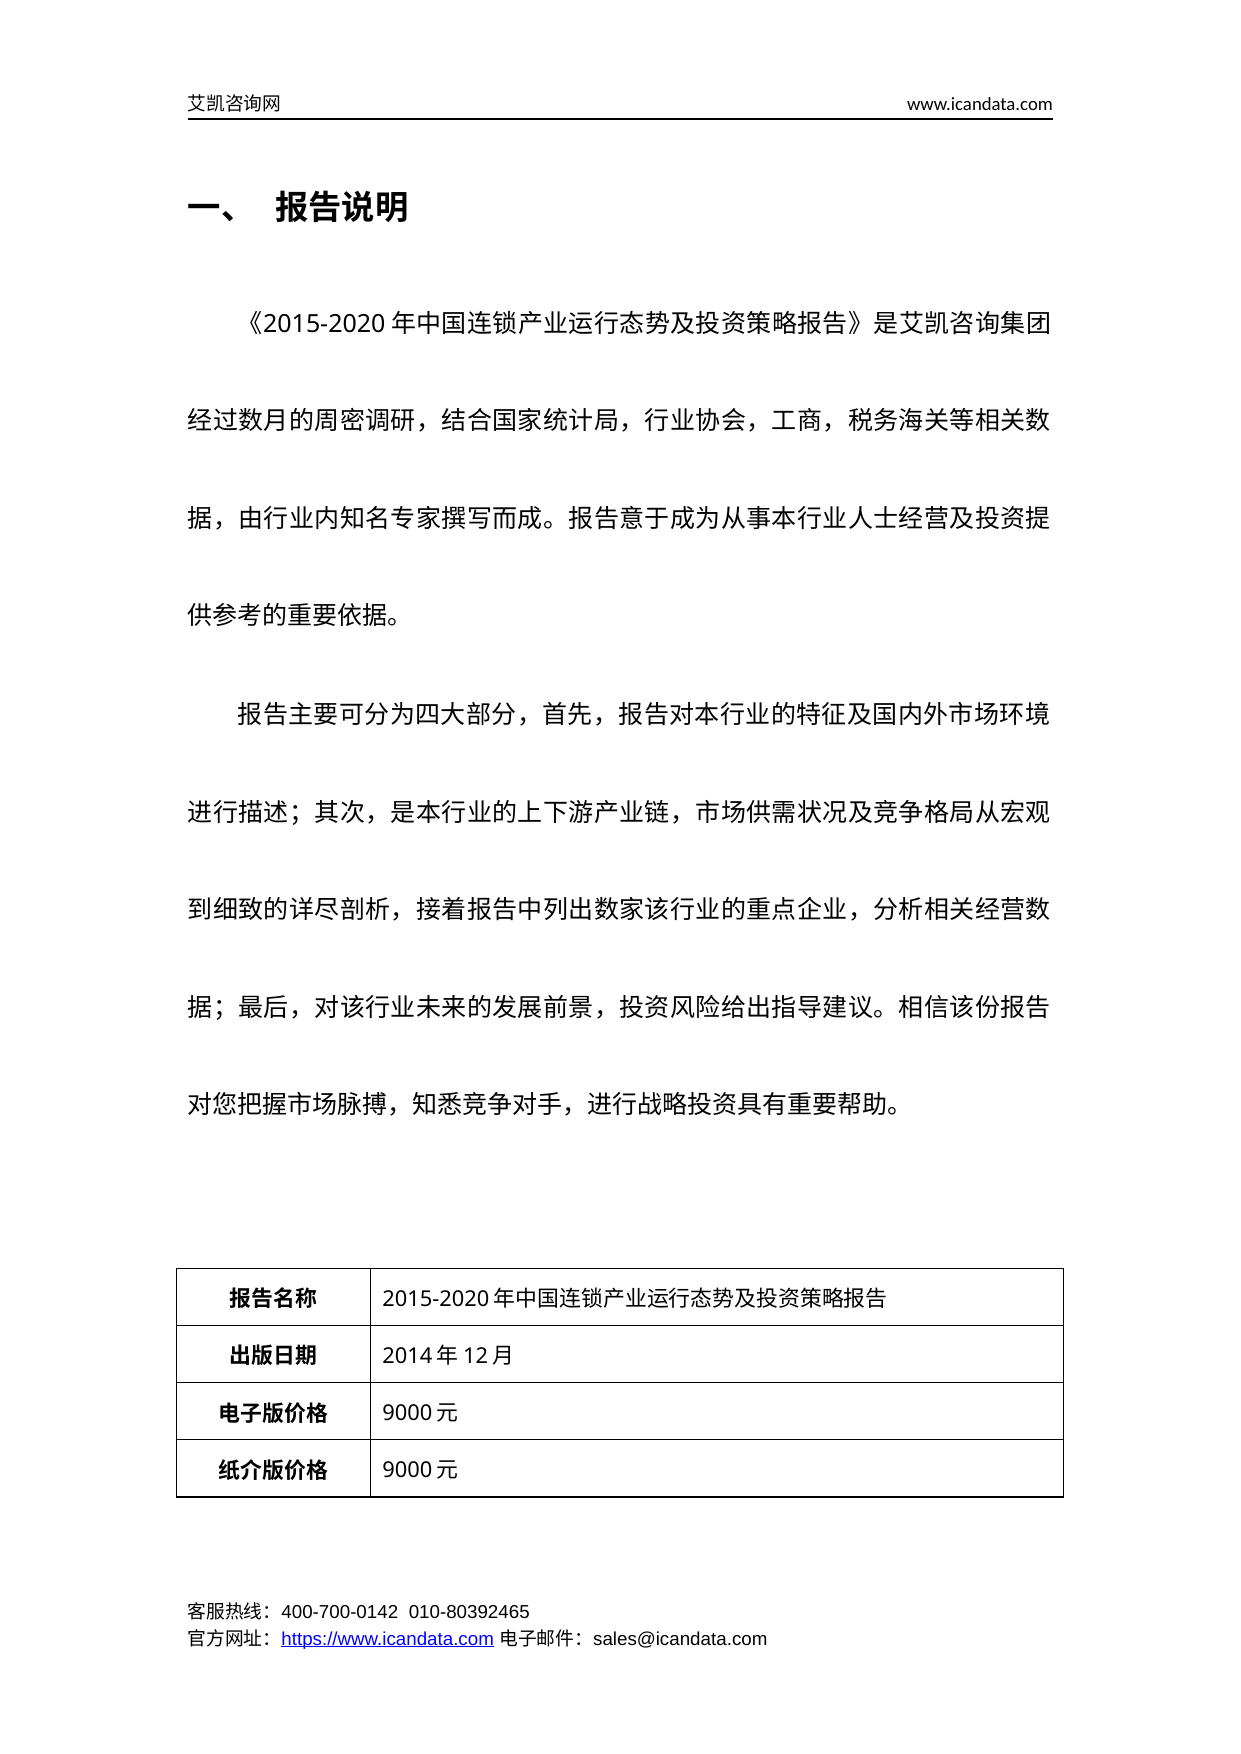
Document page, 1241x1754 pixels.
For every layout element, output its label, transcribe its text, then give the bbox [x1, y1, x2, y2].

text 报告主要可分为四大部分，首先，报告对本行业的特征及国内外市场环境进行描述；其次，是本行业的上下游产业链，市场供需状况及竞争格局从宏观到细致的详尽剖析，接着报告中列出数家该行业的重点企业，分析相关经营数据；最后，对该行业未来的发展前景，投资风险给出指导建议。相信该份报告对您把握市场脉搏，知悉竞争对手，进行战略投资具有重要帮助。 [187, 681, 1053, 1136]
table_cell 电子版价格 [177, 1383, 370, 1439]
table_cell 9000元 [371, 1440, 1063, 1496]
table_cell 纸介版价格 [177, 1440, 370, 1496]
table_cell 2014年12月 [371, 1326, 1063, 1382]
table_header 报告名称 [177, 1269, 370, 1325]
table_header 2015-2020年中国连锁产业运行态势及投资策略报告 [371, 1269, 1063, 1325]
text 《2015-2020年中国连锁产业运行态势及投资策略报告》是艾凯咨询集团经过数月的周密调研，结合国家统计局，行业协会，工商，税务海关等相关数据，由行业内知名专家撰写而成。报告意于成为从事本行业人士经营及投资提供参考的重要依据。 [187, 289, 1053, 646]
table_cell 出版日期 [177, 1326, 370, 1382]
subtitle 报告说明 [187, 172, 1053, 237]
table_cell 9000元 [371, 1383, 1063, 1439]
